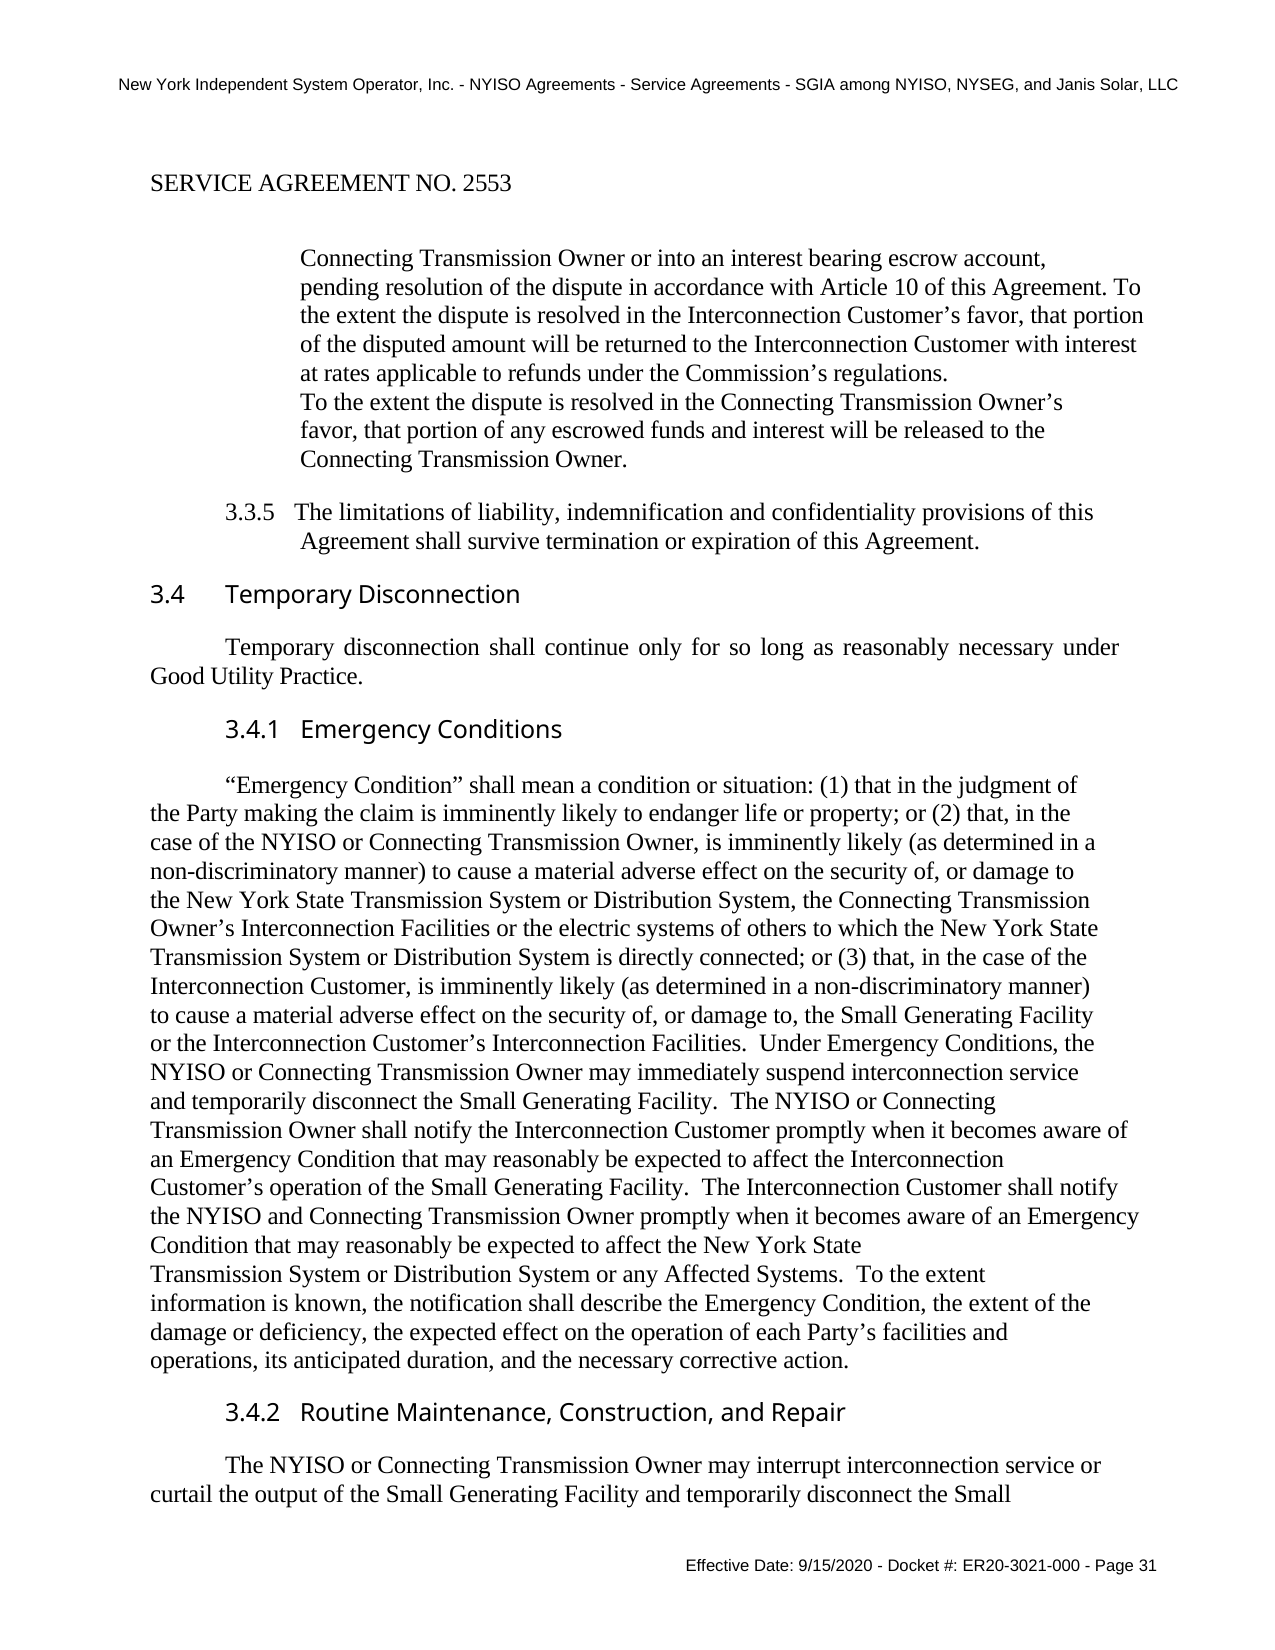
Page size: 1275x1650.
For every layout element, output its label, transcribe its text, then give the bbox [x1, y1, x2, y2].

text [150, 1450, 1138, 1509]
text Transmission Owner shall notify the Interconnection Customer promptly when it becomes aware of an Emergency Condition that may reasonably be expected to affect the Interconnection Customer’s operation of the Small Generating Facility. The Interconnection Customer shall notify the NYISO and Connecting Transmission Owner promptly when it becomes aware of an Emergency Condition that may reasonably be expected to affect the New York State Transmission System or Distribution System or any Affected Systems. To the extent information is known, the notification shall describe the Emergency Condition, the extent of the damage or deficiency, the expected effect on the operation of each Party’s facilities and operations, its anticipated duration, and the necessary corrective action. [150, 1115, 1140, 1375]
text “Emergency Condition” shall mean a condition or situation: (1) that in the judgment of the Party making the claim is imminently likely to endanger life or property; or (2) that, in the case of the NYISO or Connecting Transmission Owner, is imminently likely (as determined in a non-discriminatory manner) to cause a material adverse effect on the security of, or damage to the New York State Transmission System or Distribution System, the Connecting Transmission Owner’s Interconnection Facilities or the electric systems of others to which the New York State Transmission System or Distribution System is directly connected; or (3) that, in the case of the Interconnection Customer, is imminently likely (as determined in a non-discriminatory manner) to cause a material adverse effect on the security of, or damage to, the Small Generating Facility or the Interconnection Customer’s Interconnection Facilities. Under Emergency Conditions, the NYISO or Connecting Transmission Owner may immediately suspend interconnection service and temporarily disconnect the Small Generating Facility. The NYISO or Connecting [150, 770, 1138, 1115]
text SERVICE AGREEMENT NO. 2553 [150, 168, 1275, 197]
text Connecting Transmission Owner or into an interest bearing escrow account, [300, 243, 1275, 272]
text 3.4 Temporary Disconnection [150, 581, 1275, 609]
text 3.3.5 The limitations of liability, indemnification and confidentiality provisions of this Agreement shall survive termination or expiration of this Agreement. [225, 497, 1128, 555]
text 3.4.2 Routine Maintenance, Construction, and Repair [225, 1398, 1275, 1427]
text Temporary disconnection shall continue only for so long as reasonably necessary under Good Utility Practice. [150, 632, 1120, 691]
text pending resolution of the dispute in accordance with Article 10 of this Agreement. To the extent the dispute is resolved in the Interconnection Customer’s favor, that portion of the disputed amount will be returned to the Interconnection Customer with interest at rates applicable to refunds under the Commission’s regulations. To the extent the dispute is resolved in the Connecting Transmission Owner’s favor, that portion of any escrowed funds and interest will be released to the Connecting Transmission Owner. [300, 272, 1144, 473]
text 3.4.1 Emergency Conditions [225, 716, 1275, 745]
